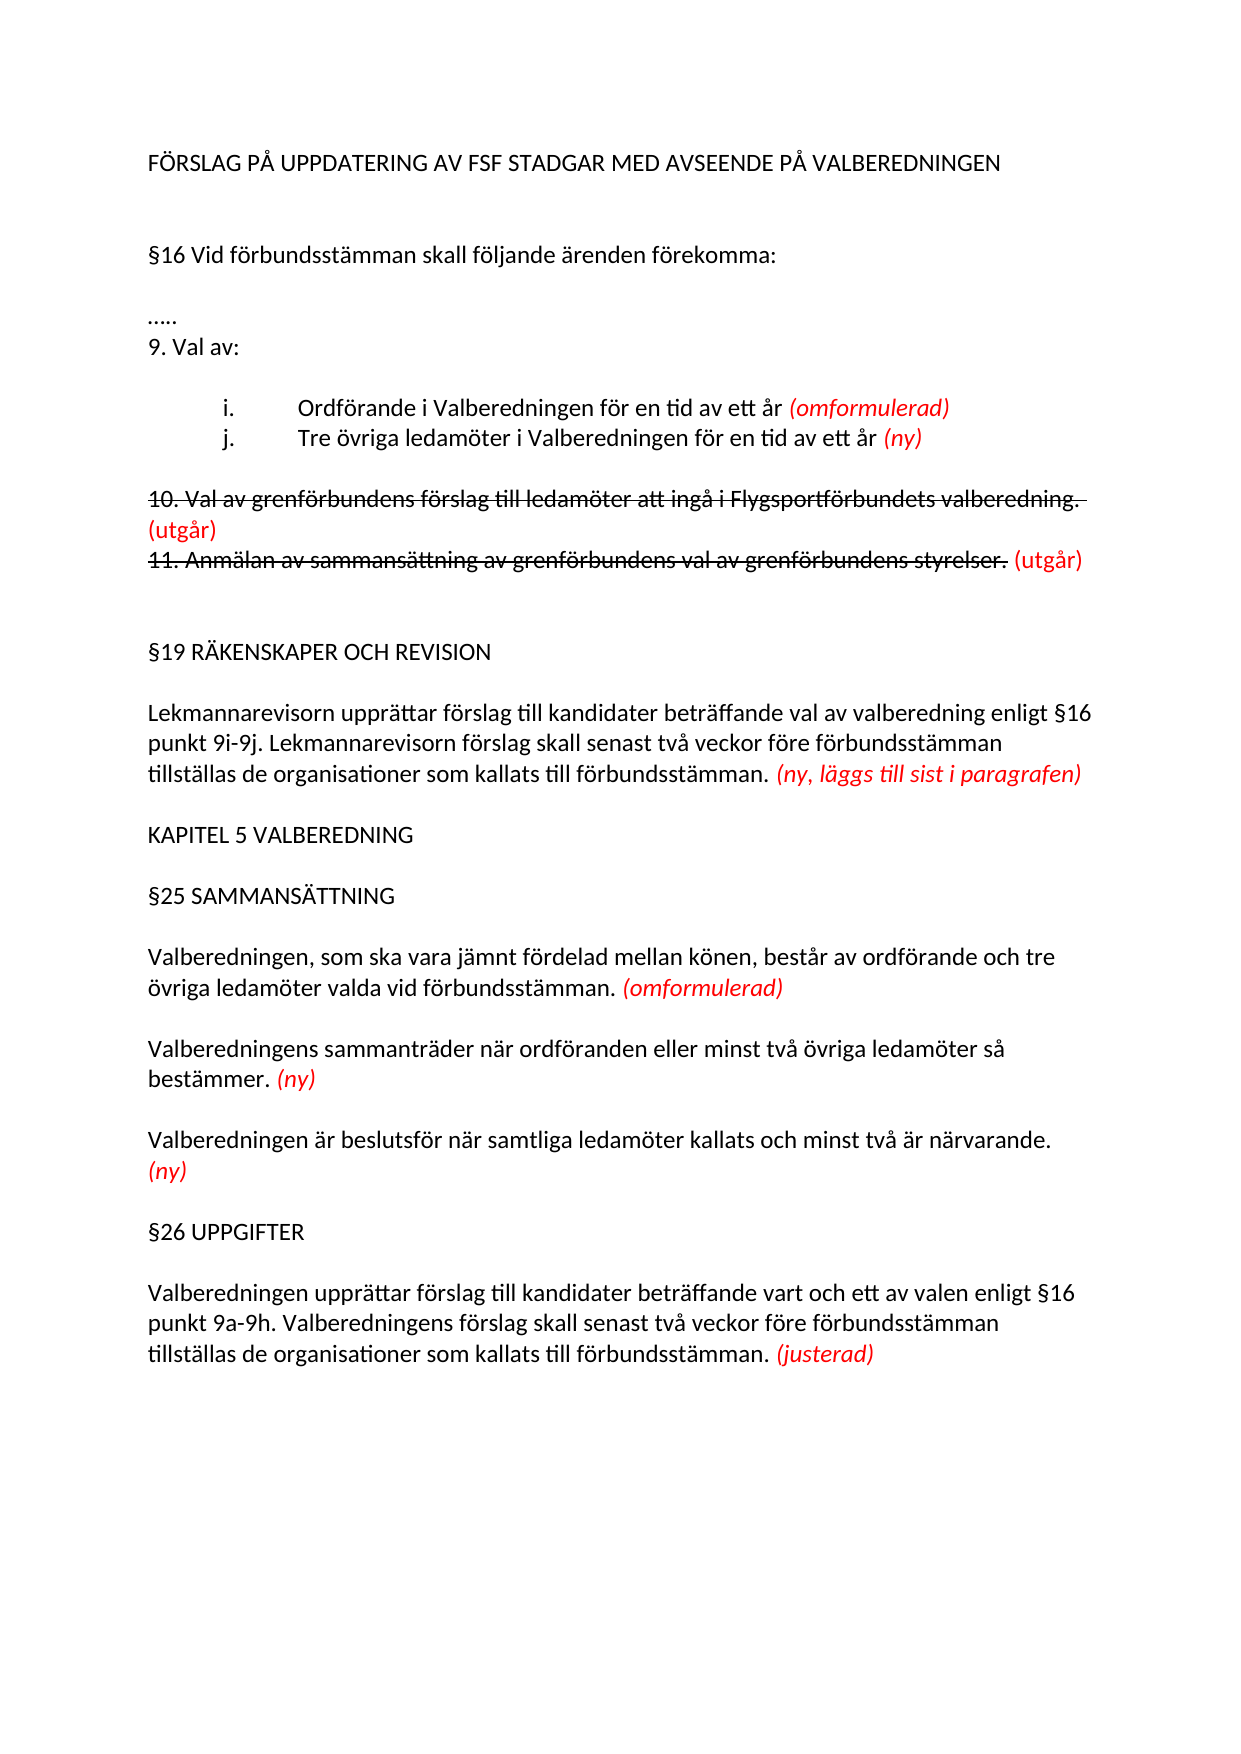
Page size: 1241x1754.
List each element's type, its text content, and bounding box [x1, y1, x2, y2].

text ….. [148, 300, 1093, 331]
text Valberedningens sammanträder när ordföranden eller minst två övriga ledamöter så bestämmer. (ny) [148, 1033, 1093, 1094]
text KAPITEL 5 VALBEREDNING [148, 819, 1093, 849]
text FÖRSLAG PÅ UPPDATERING AV FSF STADGAR MED AVSEENDE PÅ VALBEREDNINGEN [148, 148, 1093, 178]
text 9. Val av: [148, 331, 1093, 361]
text 10. Val av grenförbundens förslag till ledamöter att ingå i Flygsportförbundets valberedning. (utgår) [148, 483, 1093, 544]
text Valberedningen upprättar förslag till kandidater beträffande vart och ett av valen enligt §16 punkt 9a-9h. Valberedningens förslag skall senast två veckor före förbundsstämman tillställas de organisationer som kallats till förbundsstämman. (justerad) [148, 1277, 1093, 1368]
text j. Tre övriga ledamöter i Valberedningen för en tid av ett år (ny) [223, 422, 1093, 453]
text §19 RÄKENSKAPER OCH REVISION [148, 636, 1093, 666]
text §16 Vid förbundsstämman skall följande ärenden förekomma: [148, 239, 1093, 270]
text Valberedningen, som ska vara jämnt fördelad mellan könen, består av ordförande och tre övriga ledamöter valda vid förbundsstämman. (omformulerad) [148, 941, 1093, 1002]
list Ordförande i Valberedningen för en tid av ett år (omformulerad) [223, 392, 1093, 422]
text Lekmannarevisorn upprättar förslag till kandidater beträffande val av valberedning enligt §16 punkt 9i-9j. Lekmannarevisorn förslag skall senast två veckor före förbundsstämman tillställas de organisationer som kallats till förbundsstämman. (ny, läggs till sist i paragrafen) [148, 697, 1093, 788]
text Valberedningen är beslutsför när samtliga ledamöter kallats och minst två är närvarande. (ny) [148, 1124, 1093, 1185]
text 11. Anmälan av sammansättning av grenförbundens val av grenförbundens styrelser. (utgår) [148, 544, 1093, 575]
text §26 UPPGIFTER [148, 1216, 1093, 1246]
text §25 SAMMANSÄTTNING [148, 880, 1093, 911]
